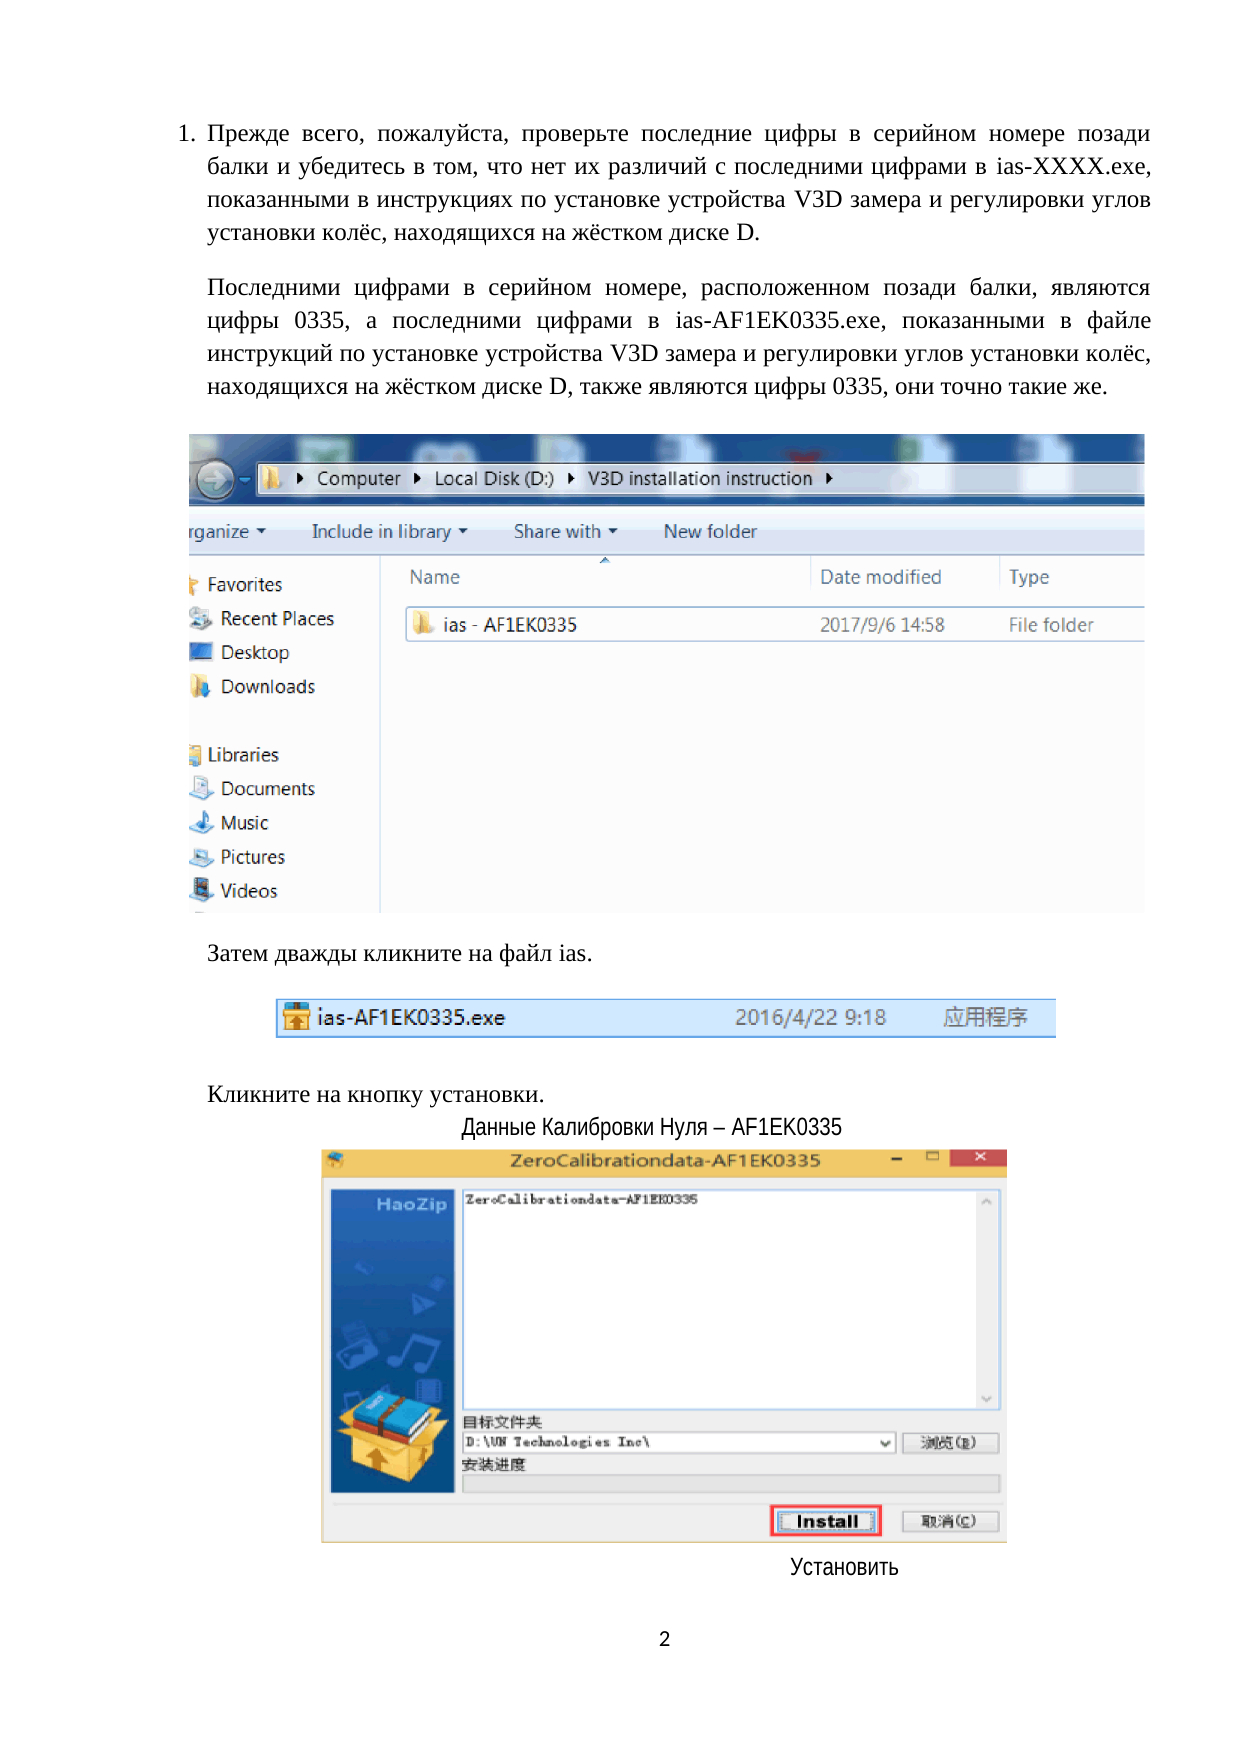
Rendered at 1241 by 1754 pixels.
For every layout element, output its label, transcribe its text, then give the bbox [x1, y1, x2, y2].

text Установить [177, 1552, 1152, 1580]
text 1. Прежде всего, пожалуйста, проверьте последние цифры в серийном номере позади балки и убедитесь в том, что нет их различий с последними цифрами в ias-XXXX.exe, показанными в инструкциях по установке устройства V3D замера и регулировки углов установки колёс, находящихся на жёстком диске D. [177, 118, 1152, 246]
text Данные Калибровки Нуля – AF1EK0335 [177, 1112, 1152, 1141]
text Затем дважды кликните на файл ias. [177, 938, 1152, 967]
picture [269, 993, 1059, 1043]
text Последними цифрами в серийном номере, расположенном позади балки, являются цифры 0335, а последними цифрами в ias-AF1EK0335.exe, показанными в файле инструкций по установке устройства V3D замера и регулировки углов установки колёс, находящихся на жёстком диске D, также являются цифры 0335, они точно такие же. [177, 272, 1152, 400]
text Кликните на кнопку установки. [177, 1079, 1152, 1108]
picture [177, 426, 1152, 913]
picture [316, 1145, 1013, 1548]
